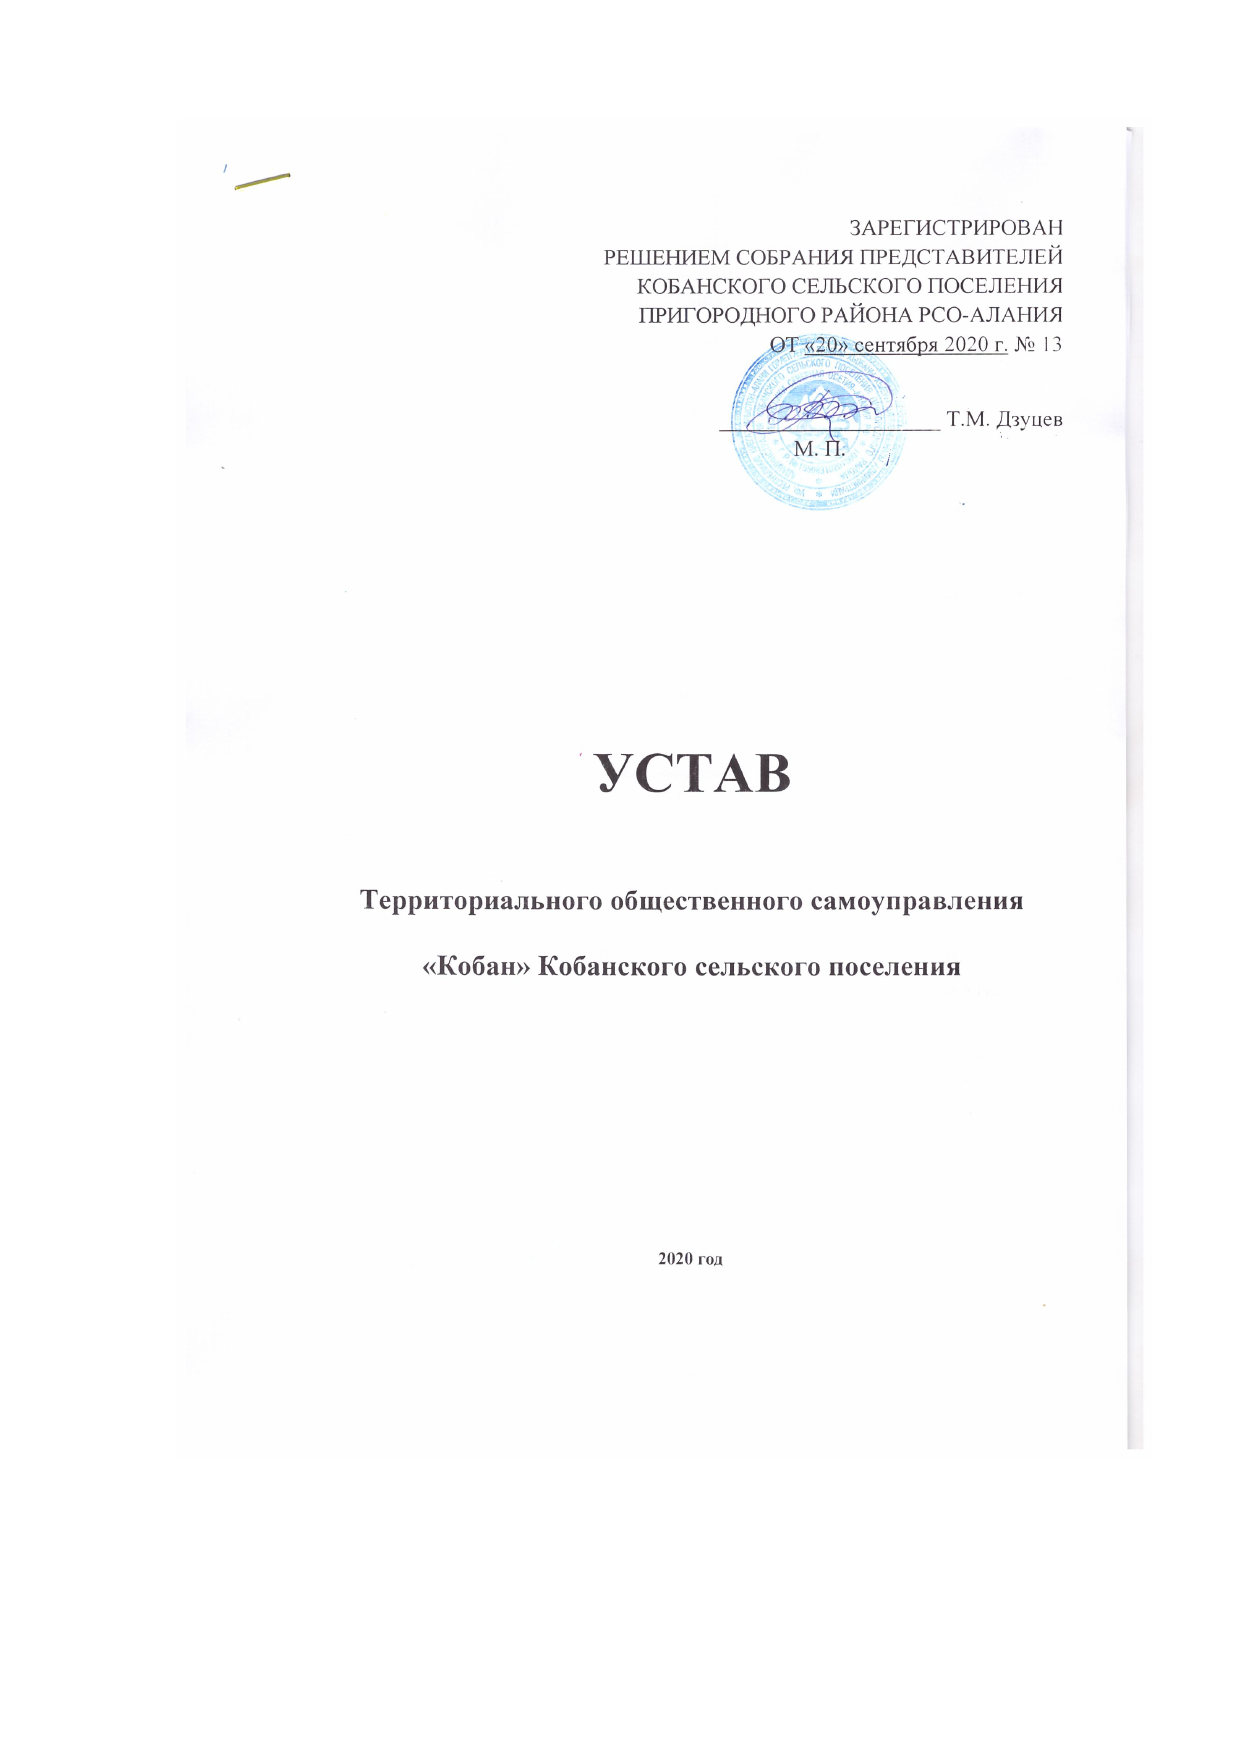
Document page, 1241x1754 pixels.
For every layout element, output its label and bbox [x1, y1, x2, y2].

picture [177, 118, 1152, 1458]
